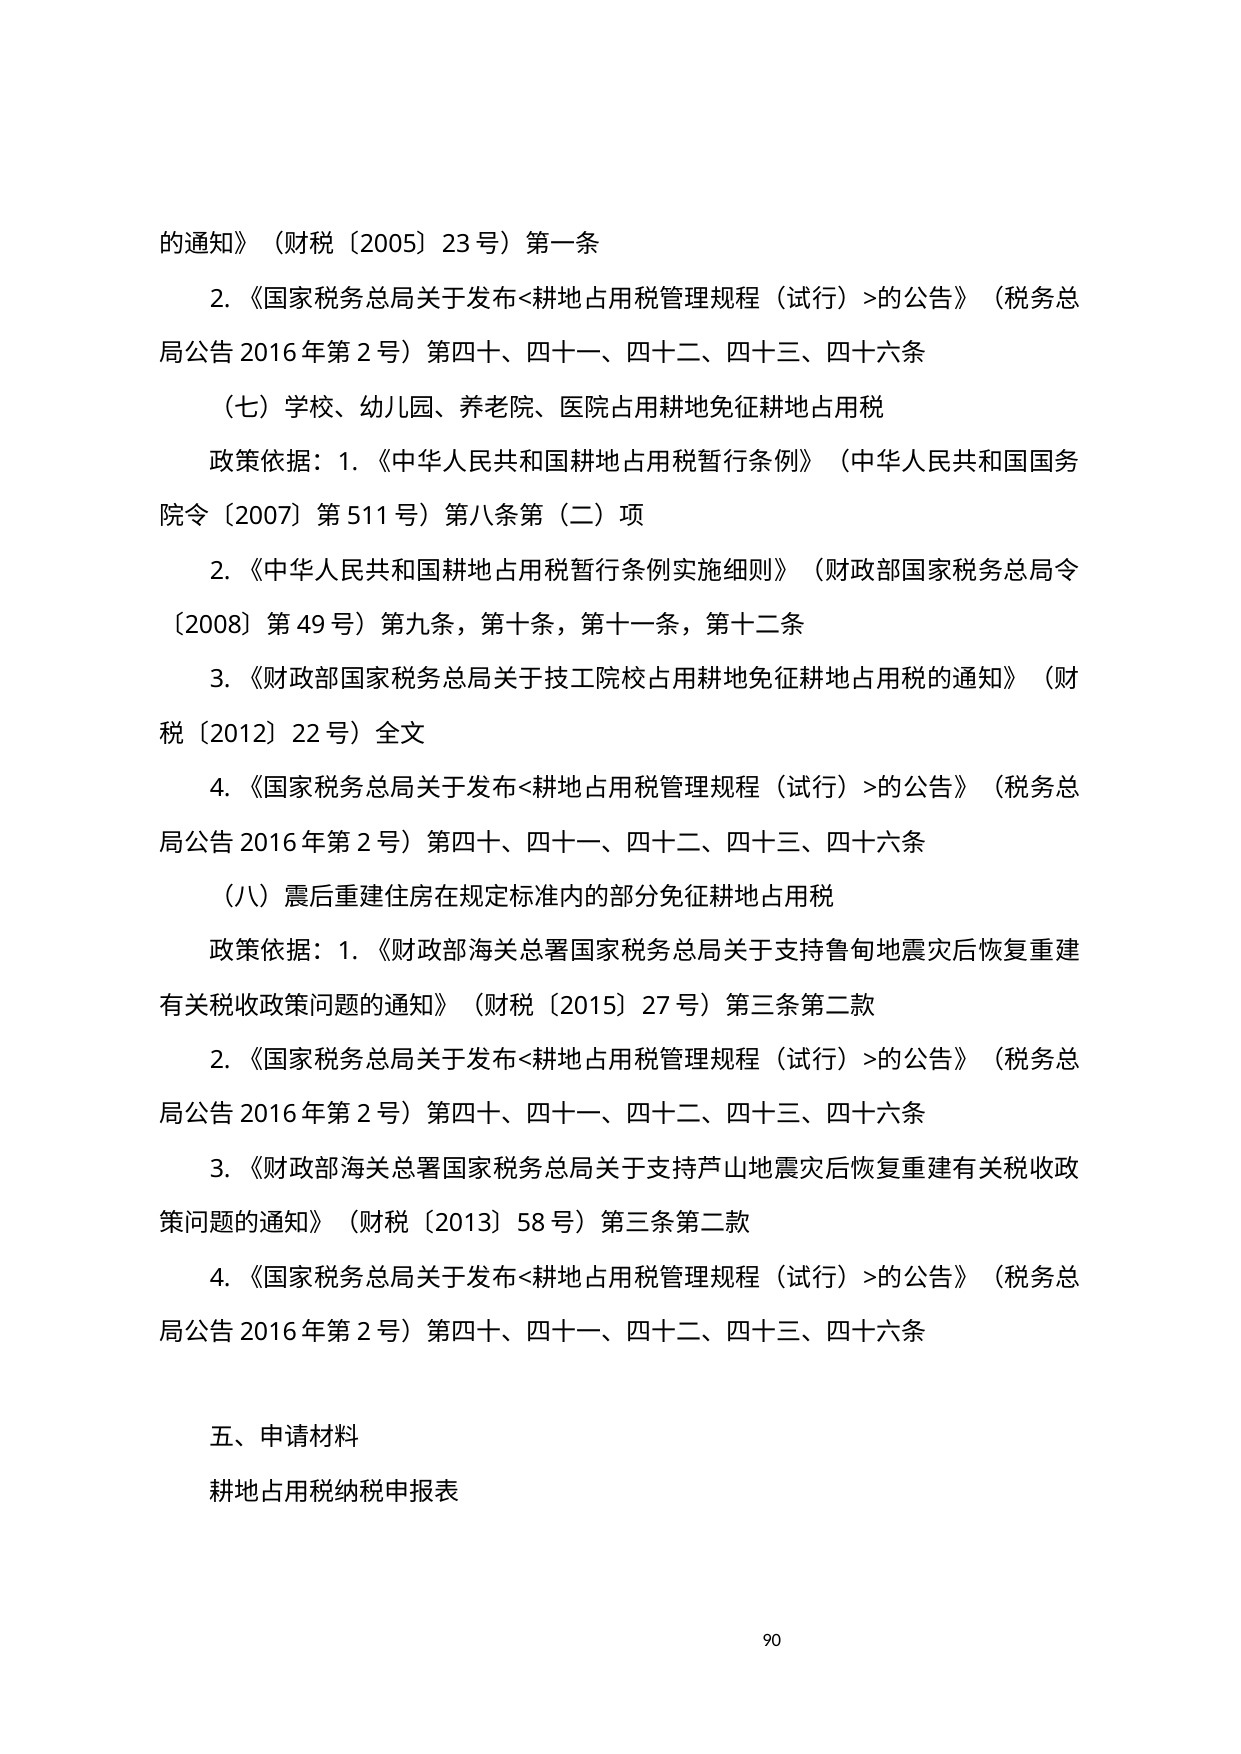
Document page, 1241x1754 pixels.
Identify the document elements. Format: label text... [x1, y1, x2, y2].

text 五、申请材料 [159, 1417, 1081, 1453]
text 政策依据：1. 《中华人民共和国耕地占用税暂行条例》（中华人民共和国国务院令〔2007〕第511号）第八条第（二）项 [159, 441, 1081, 532]
text 2. 《中华人民共和国耕地占用税暂行条例实施细则》（财政部国家税务总局令〔2008〕第49号）第九条，第十条，第十一条，第十二条 [159, 550, 1081, 641]
text 4. 《国家税务总局关于发布<耕地占用税管理规程（试行）>的公告》（税务总局公告2016年第2号）第四十、四十一、四十二、四十三、四十六条 [159, 1257, 1081, 1348]
text 政策依据：1. 《财政部海关总署国家税务总局关于支持鲁甸地震灾后恢复重建有关税收政策问题的通知》（财税〔2015〕27号）第三条第二款 [159, 931, 1081, 1021]
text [159, 278, 1081, 369]
text 耕地占用税纳税申报表 [159, 1471, 1081, 1507]
text （八）震后重建住房在规定标准内的部分免征耕地占用税 [159, 876, 1081, 913]
text 4. 《国家税务总局关于发布<耕地占用税管理规程（试行）>的公告》（税务总局公告2016年第2号）第四十、四十一、四十二、四十三、四十六条 [159, 768, 1081, 858]
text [159, 224, 1081, 260]
text （七）学校、幼儿园、养老院、医院占用耕地免征耕地占用税 [159, 387, 1081, 423]
text 2. 《国家税务总局关于发布<耕地占用税管理规程（试行）>的公告》（税务总局公告2016年第2号）第四十、四十一、四十二、四十三、四十六条 [159, 1039, 1081, 1130]
text 3. 《财政部海关总署国家税务总局关于支持芦山地震灾后恢复重建有关税收政策问题的通知》（财税〔2013〕58号）第三条第二款 [159, 1148, 1081, 1239]
text 3. 《财政部国家税务总局关于技工院校占用耕地免征耕地占用税的通知》（财税〔2012〕22号）全文 [159, 659, 1081, 749]
